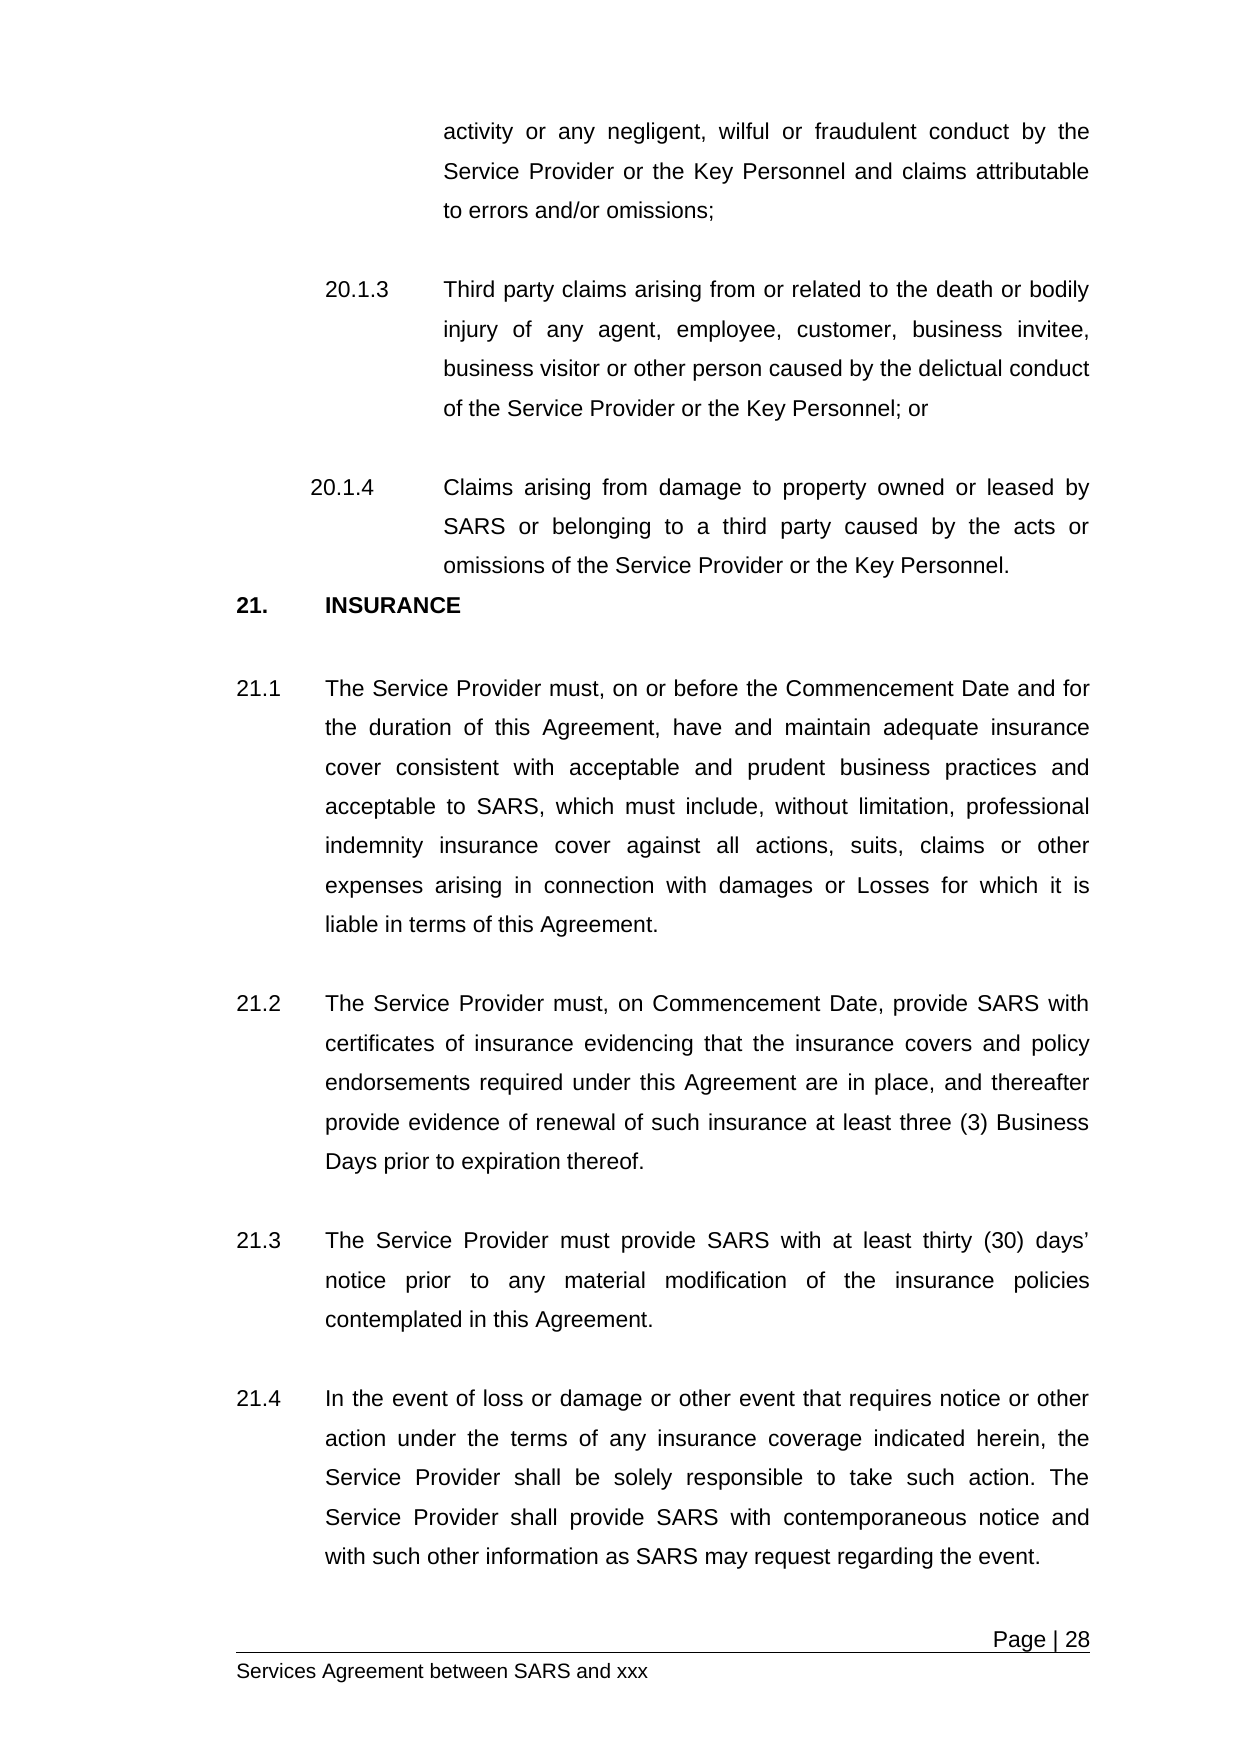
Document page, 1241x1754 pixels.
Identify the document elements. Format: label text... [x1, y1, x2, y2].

list The Service Provider must, on Commencement Date, provide SARS with certificates of insurance evidencing that the insurance covers and policy endorsements required under this Agreement are in place, and thereafter provide evidence of renewal of such insurance at least three (3) Business Days prior to expiration thereof. [236, 990, 1090, 1175]
list Third party claims arising from or related to the death or bodily injury of any agent, employee, customer, business invitee, business visitor or other person caused by the delictual conduct of the Service Provider or the Key Personnel; or [325, 276, 1090, 421]
list The Service Provider must provide SARS with at least thirty (30) days’ notice prior to any material modification of the insurance policies contemplated in this Agreement. [236, 1227, 1090, 1333]
list In the event of loss or damage or other event that requires notice or other action under the terms of any insurance coverage indicated herein, the Service Provider shall be solely responsible to take such action. The Service Provider shall provide SARS with contemporaneous notice and with such other information as SARS may request regarding the event. [236, 1385, 1090, 1569]
list Claims arising from damage to property owned or leased by SARS or belonging to a third party caused by the acts or omissions of the Service Provider or the Key Personnel. [310, 473, 1090, 579]
list INSURANCE [236, 592, 1090, 618]
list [325, 118, 1090, 223]
list The Service Provider must, on or before the Commencement Date and for the duration of this Agreement, have and maintain adequate insurance cover consistent with acceptable and prudent business practices and acceptable to SARS, which must include, without limitation, professional indemnity insurance cover against all actions, suits, claims or other expenses arising in connection with damages or Losses for which it is liable in terms of this Agreement. [236, 674, 1090, 938]
